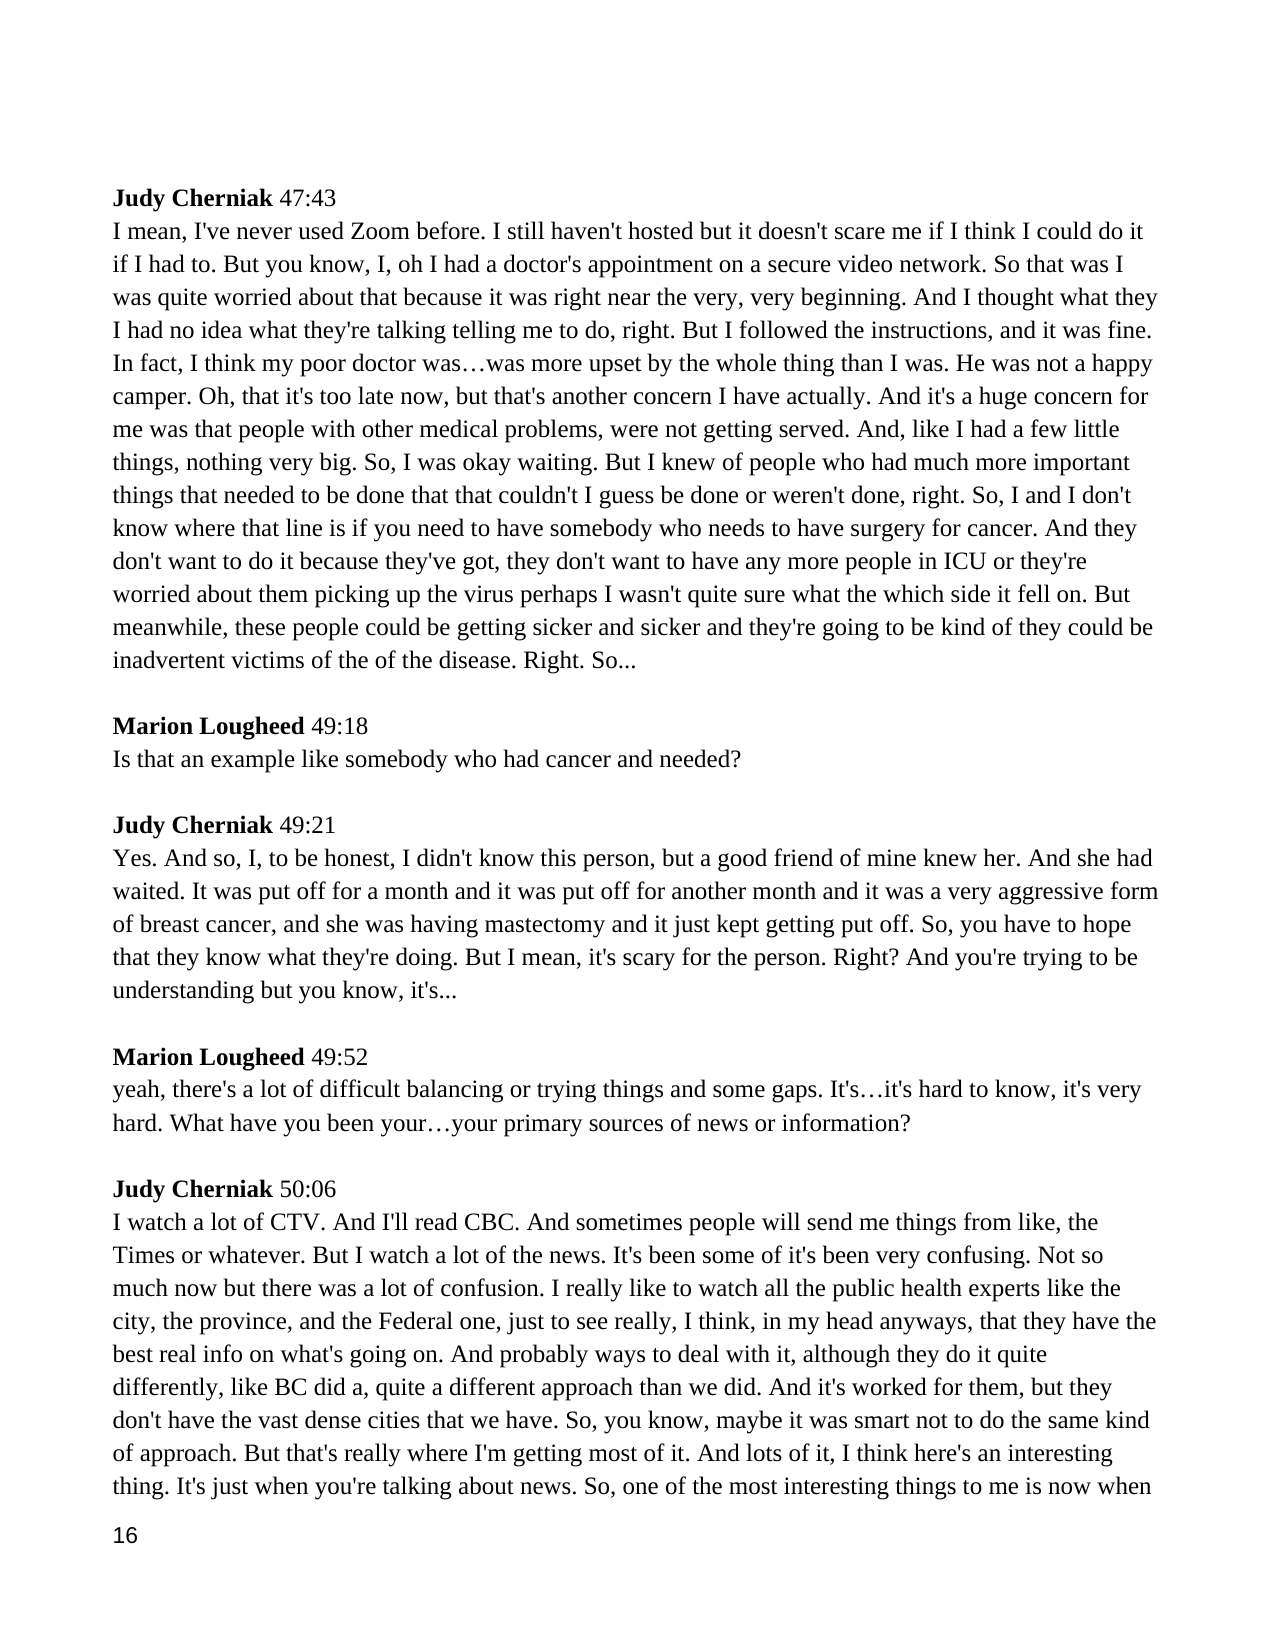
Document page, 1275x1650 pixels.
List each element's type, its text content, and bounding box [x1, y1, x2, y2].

text Judy Cherniak 49:21 [112, 810, 1162, 839]
text yeah, there's a lot of difficult balancing or trying things and some gaps. It's…it's hard to know, it's very hard. What have you been your…your primary sources of news or information? [112, 1074, 1162, 1136]
text I mean, I've never used Zoom before. I still haven't hosted but it doesn't scare me if I think I could do it if I had to. But you know, I, oh I had a doctor's appointment on a secure video network. So that was I was quite worried about that because it was right near the very, very beginning. And I thought what they I had no idea what they're talking telling me to do, right. But I followed the instructions, and it was fine. In fact, I think my poor doctor was…was more upset by the whole thing than I was. He was not a happy camper. Oh, that it's too late now, but that's another concern I have actually. And it's a huge concern for me was that people with other medical problems, were not getting served. And, like I had a few little things, nothing very big. So, I was okay waiting. But I knew of people who had much more important things that needed to be done that that couldn't I guess be done or weren't done, right. So, I and I don't know where that line is if you need to have somebody who needs to have surgery for cancer. And they don't want to do it because they've got, they don't want to have any more people in ICU or they're worried about them picking up the virus perhaps I wasn't quite sure what the which side it fell on. But meanwhile, these people could be getting sicker and sicker and they're going to be kind of they could be inadvertent victims of the of the disease. Right. So... [112, 216, 1162, 674]
text Marion Lougheed 49:52 [112, 1042, 1162, 1070]
text Is that an example like somebody who had cancer and needed? [112, 744, 1162, 773]
text Marion Lougheed 49:18 [112, 711, 1162, 740]
text Judy Cherniak 47:43 [112, 183, 1162, 212]
text Judy Cherniak 50:06 [112, 1174, 1162, 1202]
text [112, 1207, 1162, 1499]
text Yes. And so, I, to be honest, I didn't know this person, but a good friend of mine knew her. And she had waited. It was put off for a month and it was put off for another month and it was a very aggressive form of breast cancer, and she was having mastectomy and it just kept getting put off. So, you have to hope that they know what they're doing. But I mean, it's scary for the person. Right? And you're trying to be understanding but you know, it's... [112, 843, 1162, 1004]
